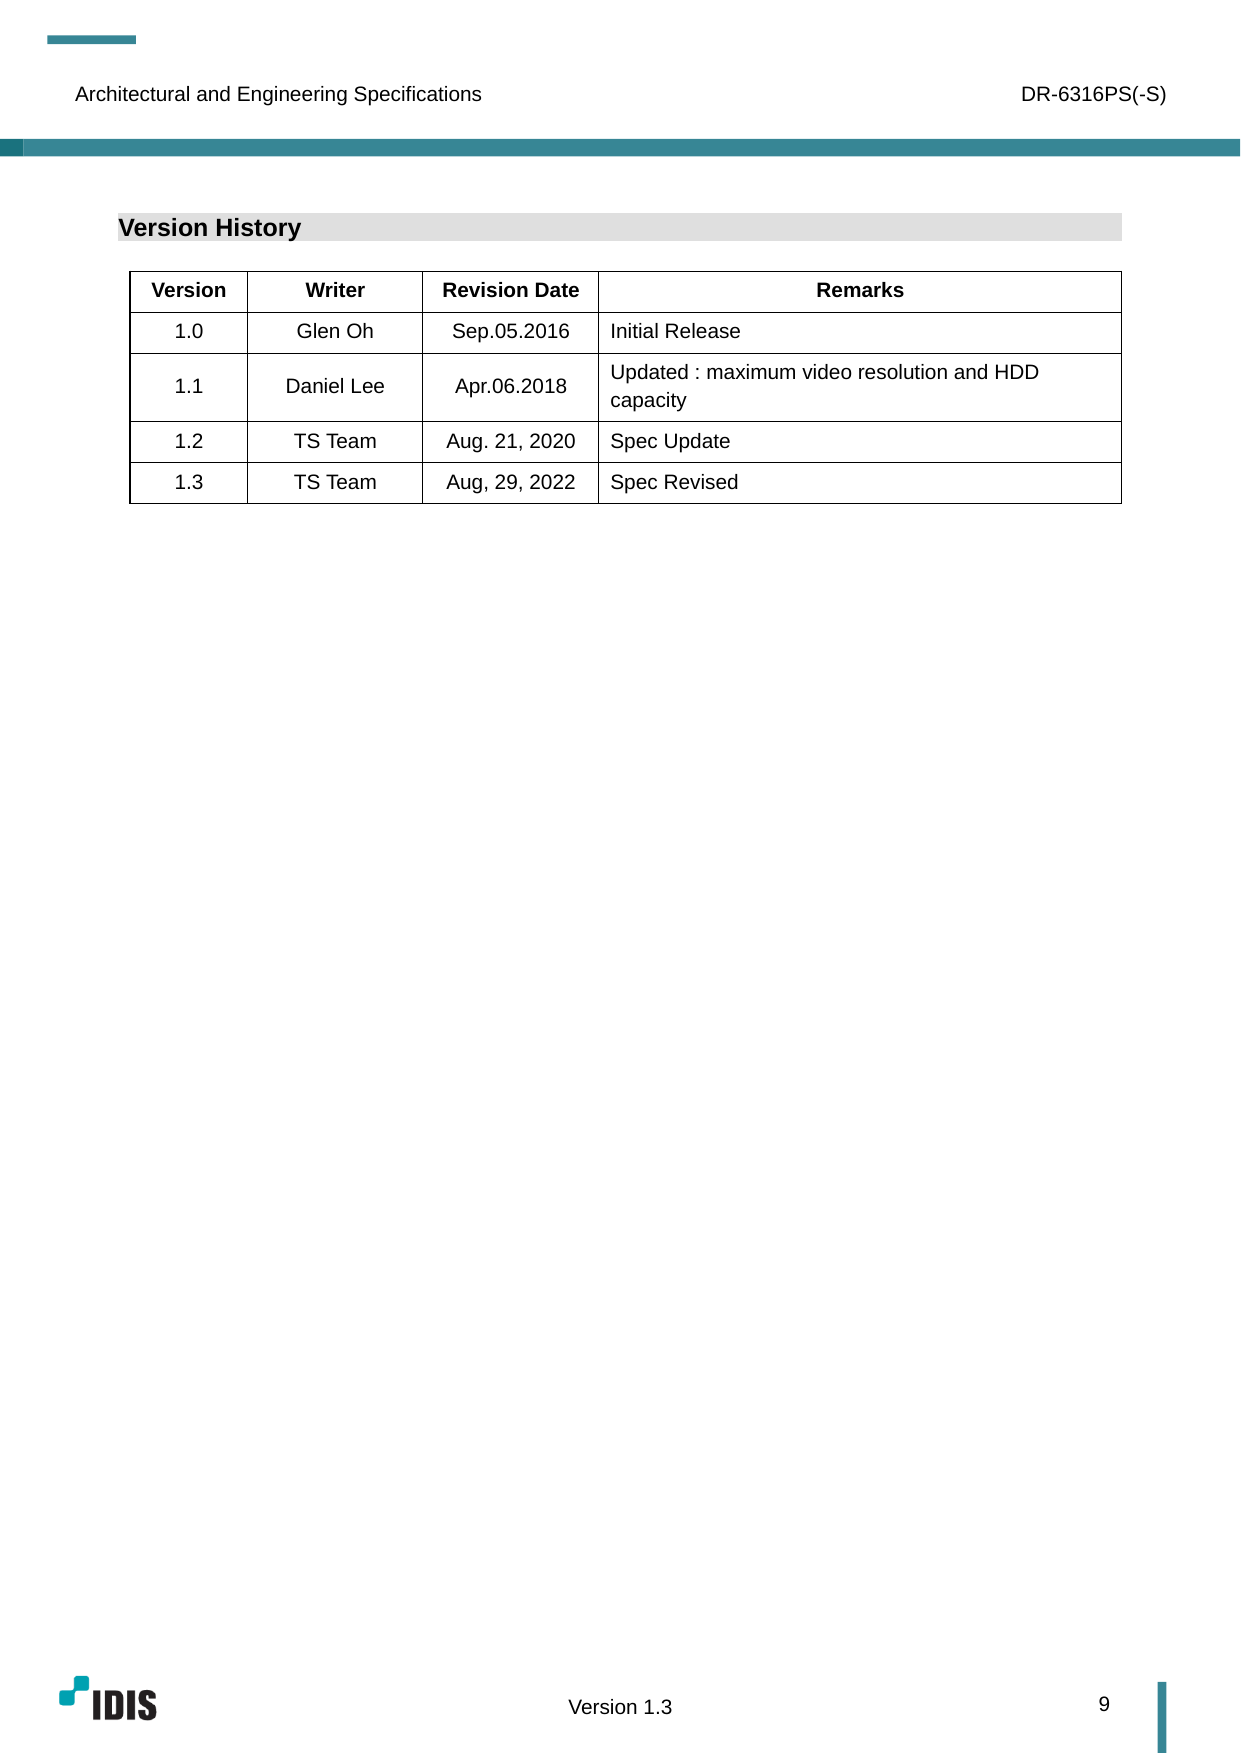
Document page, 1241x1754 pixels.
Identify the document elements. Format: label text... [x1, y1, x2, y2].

table_cell 1.3 [131, 463, 247, 503]
table_cell Updated : maximum video resolution and HDD capacity [599, 354, 1121, 421]
table_cell 1.2 [131, 422, 247, 462]
table_cell Daniel Lee [248, 354, 422, 421]
table_cell Initial Release [599, 313, 1121, 353]
table_cell Spec Revised [599, 463, 1121, 503]
table_header Revision Date [423, 272, 598, 312]
table_cell Glen Oh [248, 313, 422, 353]
table_cell Sep.05.2016 [423, 313, 598, 353]
table_cell Apr.06.2018 [423, 354, 598, 421]
table_cell Aug, 29, 2022 [423, 463, 598, 503]
table_header Version [131, 272, 247, 312]
subtitle Version History [118, 213, 1122, 241]
table_cell TS Team [248, 463, 422, 503]
table_header Writer [248, 272, 422, 312]
table_cell 1.0 [131, 313, 247, 353]
table_cell TS Team [248, 422, 422, 462]
table_cell Spec Update [599, 422, 1121, 462]
table_cell Aug. 21, 2020 [423, 422, 598, 462]
table_header Remarks [599, 272, 1121, 312]
picture [52, 1675, 175, 1723]
table_cell 1.1 [131, 354, 247, 421]
